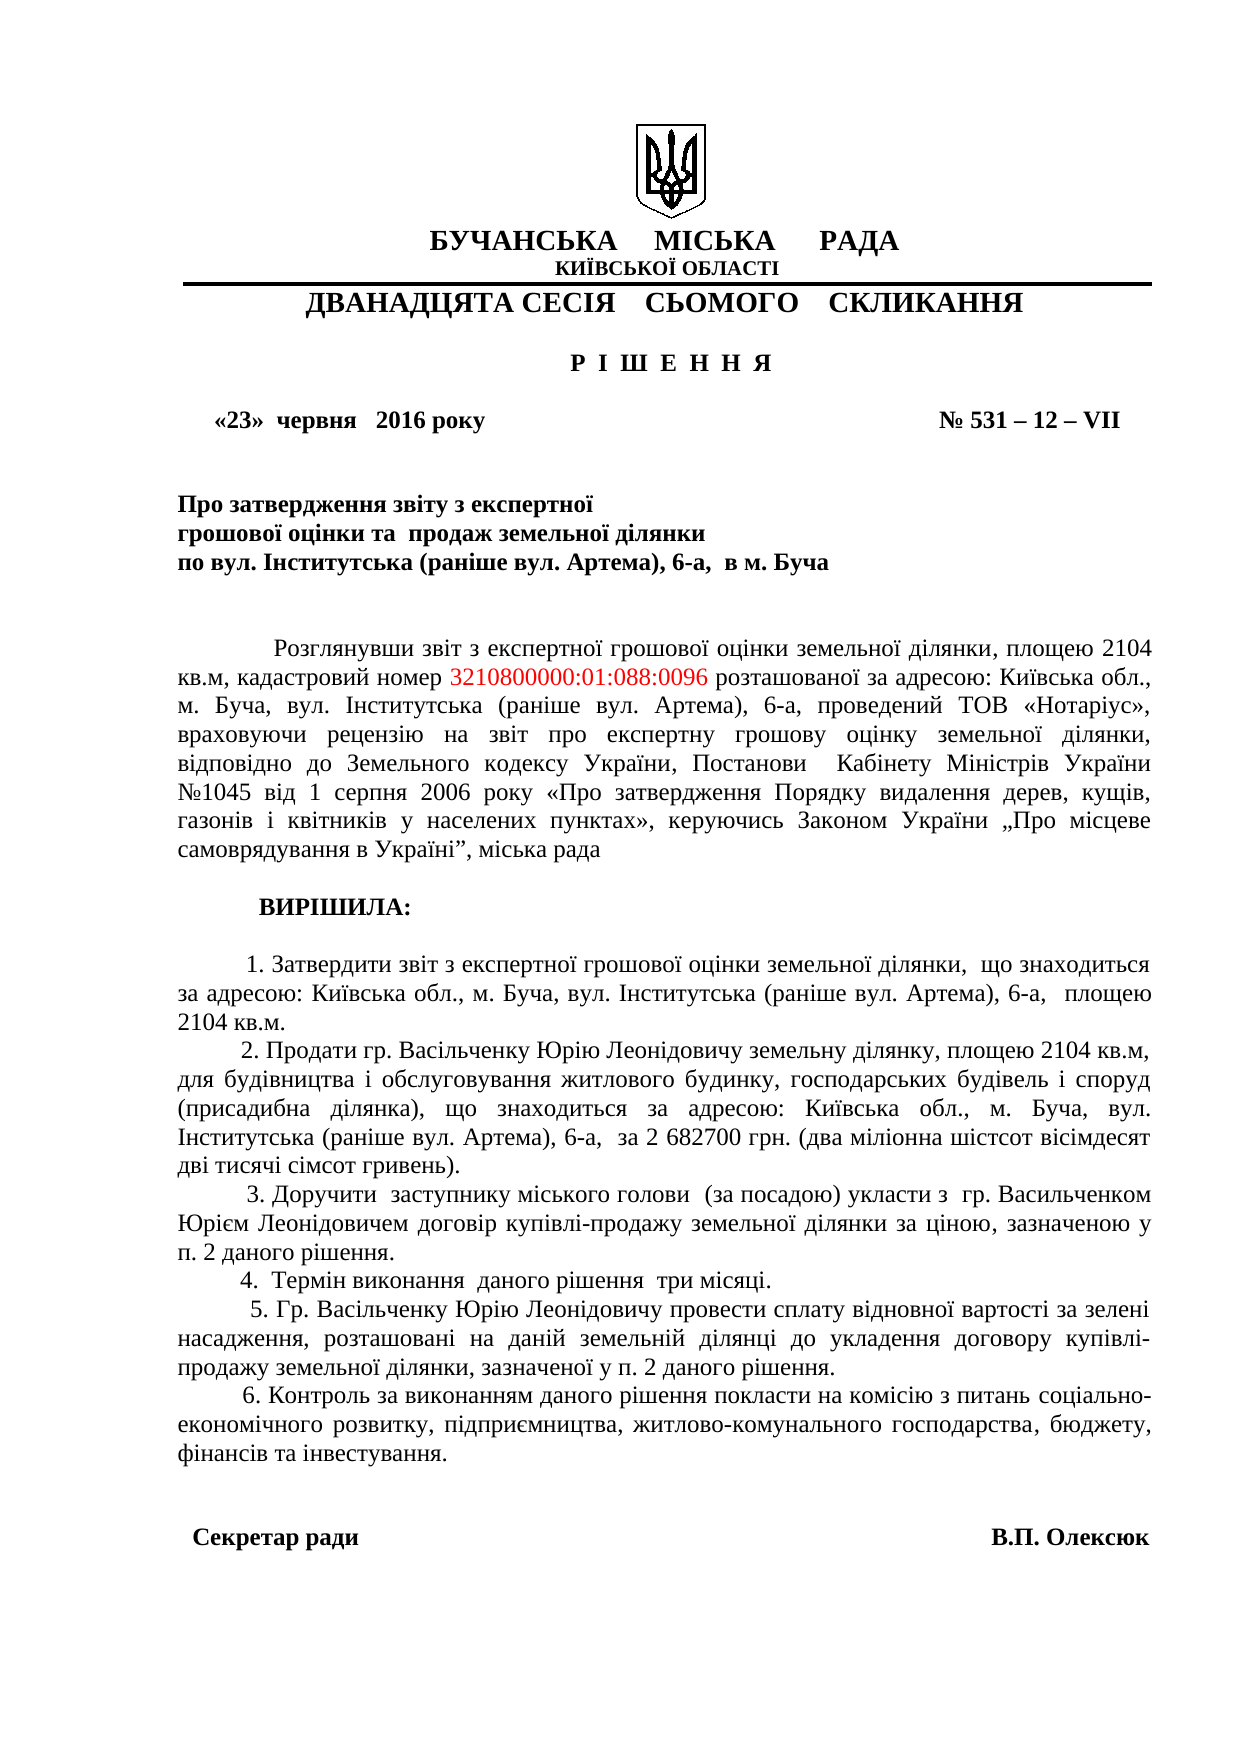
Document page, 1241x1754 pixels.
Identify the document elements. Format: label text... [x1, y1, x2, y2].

text БУЧАНСЬКА МІСЬКА РАДА [177, 223, 1152, 256]
text 2. Продати гр. Васільченку Юрію Леонідовичу земельну ділянку, площею 2104 кв.м, для будівництва і обслуговування житлового будинку, господарських будівель і споруд (присадибна ділянка), що знаходиться за адресою: Київська обл., м. Буча, вул. Інститутська (раніше вул. Артема), 6-а, за 2 682700 грн. (два міліонна шістсот вісімдесят дві тисячі сімсот гривень). [177, 1036, 1152, 1179]
text ДВАНАДЦЯТА СЕСІЯ СЬОМОГО СКЛИКАННЯ [177, 286, 1152, 319]
text 4. Термін виконання даного рішення три місяці. [177, 1266, 1152, 1294]
text 1. Затвердити звіт з експертної грошової оцінки земельної ділянки, що знаходиться за адресою: Київська обл., м. Буча, вул. Інститутська (раніше вул. Артема), 6-а, площею 2104 кв.м. [177, 949, 1152, 1036]
text Р І Ш Е Н Н Я [177, 348, 1152, 377]
text Розглянувши звіт з експертної грошової оцінки земельної ділянки, площею 2104 кв.м, кадастровий номер 3210800000:01:088:0096 розташованої за адресою: Київська обл., м. Буча, вул. Інститутська (раніше вул. Артема), 6-а, проведений ТОВ «Нотаріус», враховуючи рецензію на звіт про експертну грошову оцінку земельної ділянки, відповідно до Земельного кодексу України, Постанови Кабінету Міністрів України №1045 від 1 серпня 2006 року «Про затвердження Порядку видалення дерев, кущів, газонів і квітників у населених пунктах», керуючись Законом України „Про місцеве самоврядування в Україні”, міська рада [177, 633, 1152, 863]
text 5. Гр. Васільченку Юрію Леонідовичу провести сплату відновної вартості за зелені насадження, розташовані на даній земельній ділянці до укладення договору купівлі-продажу земельної ділянки, зазначеної у п. 2 даного рішення. [177, 1294, 1152, 1381]
text КИЇВСЬКОЇ ОБЛАСТІ [183, 256, 1152, 282]
text по вул. Інститутська (раніше вул. Артема), 6-а, в м. Буча [177, 547, 1152, 576]
text 3. Доручити заступнику міського голови (за посадою) укласти з гр. Васильченком Юрієм Леонідовичем договір купівлі-продажу земельної ділянки за ціною, зазначеною у п. 2 даного рішення. [177, 1179, 1152, 1266]
text Про затвердження звіту з експертної [177, 489, 1152, 518]
text «23» червня 2016 року № 531 – 12 – VII [183, 405, 1152, 434]
text ВИРІШИЛА: [177, 892, 1152, 921]
text 6. Контроль за виконанням даного рішення покласти на комісію з питань соціально-економічного розвитку, підприємництва, житлово-комунального господарства, бюджету, фінансів та інвестування. [177, 1381, 1152, 1467]
text Секретар ради В.П. Олексюк [177, 1522, 1152, 1551]
text грошової оцінки та продаж земельної ділянки [177, 518, 1152, 547]
